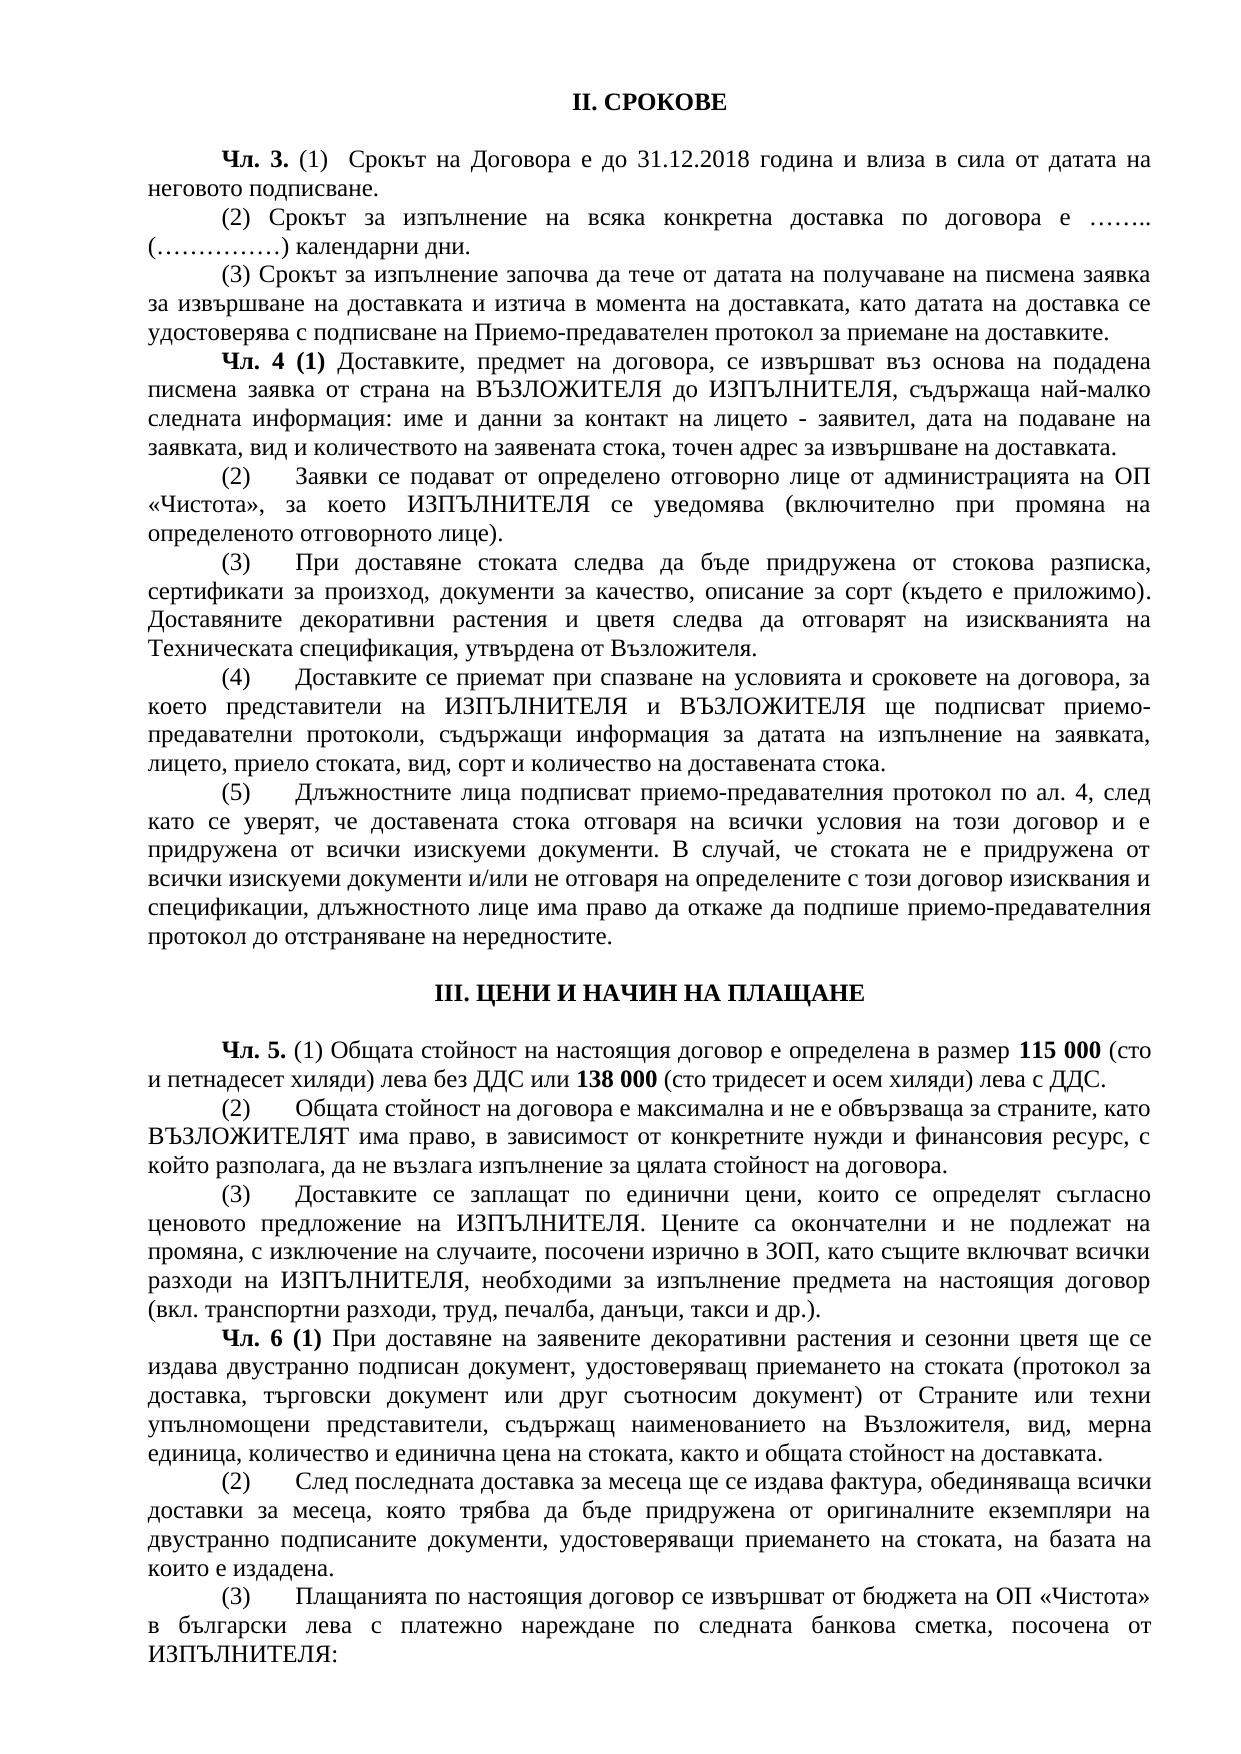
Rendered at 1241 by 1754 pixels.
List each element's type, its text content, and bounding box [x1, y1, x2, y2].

text Чл. 6 (1) При доставяне на заявените декоративни растения и сезонни цветя ще се издава двустранно подписан документ, удостоверяващ приемането на стоката (протокол за доставка, търговски документ или друг съотносим документ) от Страните или техни упълномощени представители, съдържащ наименованието на Възложителя, вид, мерна единица, количество и единична цена на стоката, както и общата стойност на доставката. [148, 1323, 1152, 1466]
text (2) Срокът за изпълнение на всяка конкретна доставка по договора е …….. (……………) календарни дни. [148, 202, 1152, 259]
list Плащанията по настоящия договор се извършват от бюджета на ОП «Чистота» в български лева с платежно нареждане по следната банкова сметка, посочена от ИЗПЪЛНИТЕЛЯ: [148, 1581, 1152, 1668]
list Общата стойност на договора е максимална и не е обвързваща за страните, като ВЪЗЛОЖИТЕЛЯТ има право, в зависимост от конкретните нужди и финансовия ресурс, с който разполага, да не възлага изпълнение за цялата стойност на договора. [148, 1093, 1152, 1179]
list Доставките се приемат при спазване на условията и сроковете на договора, за което представители на ИЗПЪЛНИТЕЛЯ и ВЪЗЛОЖИТЕЛЯ ще подписват приемо- предавателни протоколи, съдържащи информация за датата на изпълнение на заявката, лицето, приело стоката, вид, сорт и количество на доставената стока. [148, 662, 1152, 777]
text (3) Срокът за изпълнение започва да тече от датата на получаване на писмена заявка за извършване на доставката и изтича в момента на доставката, като датата на доставка се удостоверява с подписване на Приемо-предавателен протокол за приемане на доставките. [148, 259, 1152, 346]
list Длъжностните лица подписват приемо-предавателния протокол по ал. 4, след като се уверят, че доставената стока отговаря на всички условия на този договор и е придружена от всички изискуеми документи. В случай, че стоката не е придружена от всички изискуеми документи и/или не отговаря на определените с този договор изисквания и спецификации, длъжностното лице има право да откаже да подпише приемо-предавателния протокол до отстраняване на нередностите. [148, 777, 1152, 949]
text ІІ. СРОКОВЕ [148, 87, 1152, 116]
text Чл. 4 (1) Доставките, предмет на договора, се извършват въз основа на подадена писмена заявка от страна на ВЪЗЛОЖИТЕЛЯ до ИЗПЪЛНИТЕЛЯ, съдържаща най-малко следната информация: име и данни за контакт на лицето - заявител, дата на подаване на заявката, вид и количеството на заявената стока, точен адрес за извършване на доставката. [148, 346, 1152, 461]
text ІІІ. ЦЕНИ И НАЧИН НА ПЛАЩАНЕ [148, 978, 1152, 1007]
list Доставките се заплащат по единични цени, които се определят съгласно ценовото предложение на ИЗПЪЛНИТЕЛЯ. Цените са окончателни и не подлежат на промяна, с изключение на случаите, посочени изрично в ЗОП, като същите включват всички разходи на ИЗПЪЛНИТЕЛЯ, необходими за изпълнение предмета на настоящия договор (вкл. транспортни разходи, труд, печалба, данъци, такси и др.). [148, 1179, 1152, 1323]
text Чл. 3. (1) Срокът на Договора е до 31.12.2018 година и влиза в сила от датата на неговото подписване. [148, 144, 1152, 202]
list След последната доставка за месеца ще се издава фактура, обединяваща всички доставки за месеца, която трябва да бъде придружена от оригиналните екземпляри на двустранно подписаните документи, удостоверяващи приемането на стоката, на базата на които е издадена. [148, 1466, 1152, 1581]
list Заявки се подават от определено отговорно лице от администрацията на ОП «Чистота», за което ИЗПЪЛНИТЕЛЯ се уведомява (включително при промяна на определеното отговорното лице). [148, 461, 1152, 547]
list При доставяне стоката следва да бъде придружена от стокова разписка, сертификати за произход, документи за качество, описание за сорт (където е приложимо). Доставяните декоративни растения и цветя следва да отговарят на изискванията на Техническата спецификация, утвърдена от Възложителя. [148, 547, 1152, 662]
text Чл. 5. (1) Общата стойност на настоящия договор е определена в размер 115 000 (сто и петнадесет хиляди) лева без ДДС или 138 000 (сто тридесет и осем хиляди) лева с ДДС. [148, 1035, 1152, 1093]
